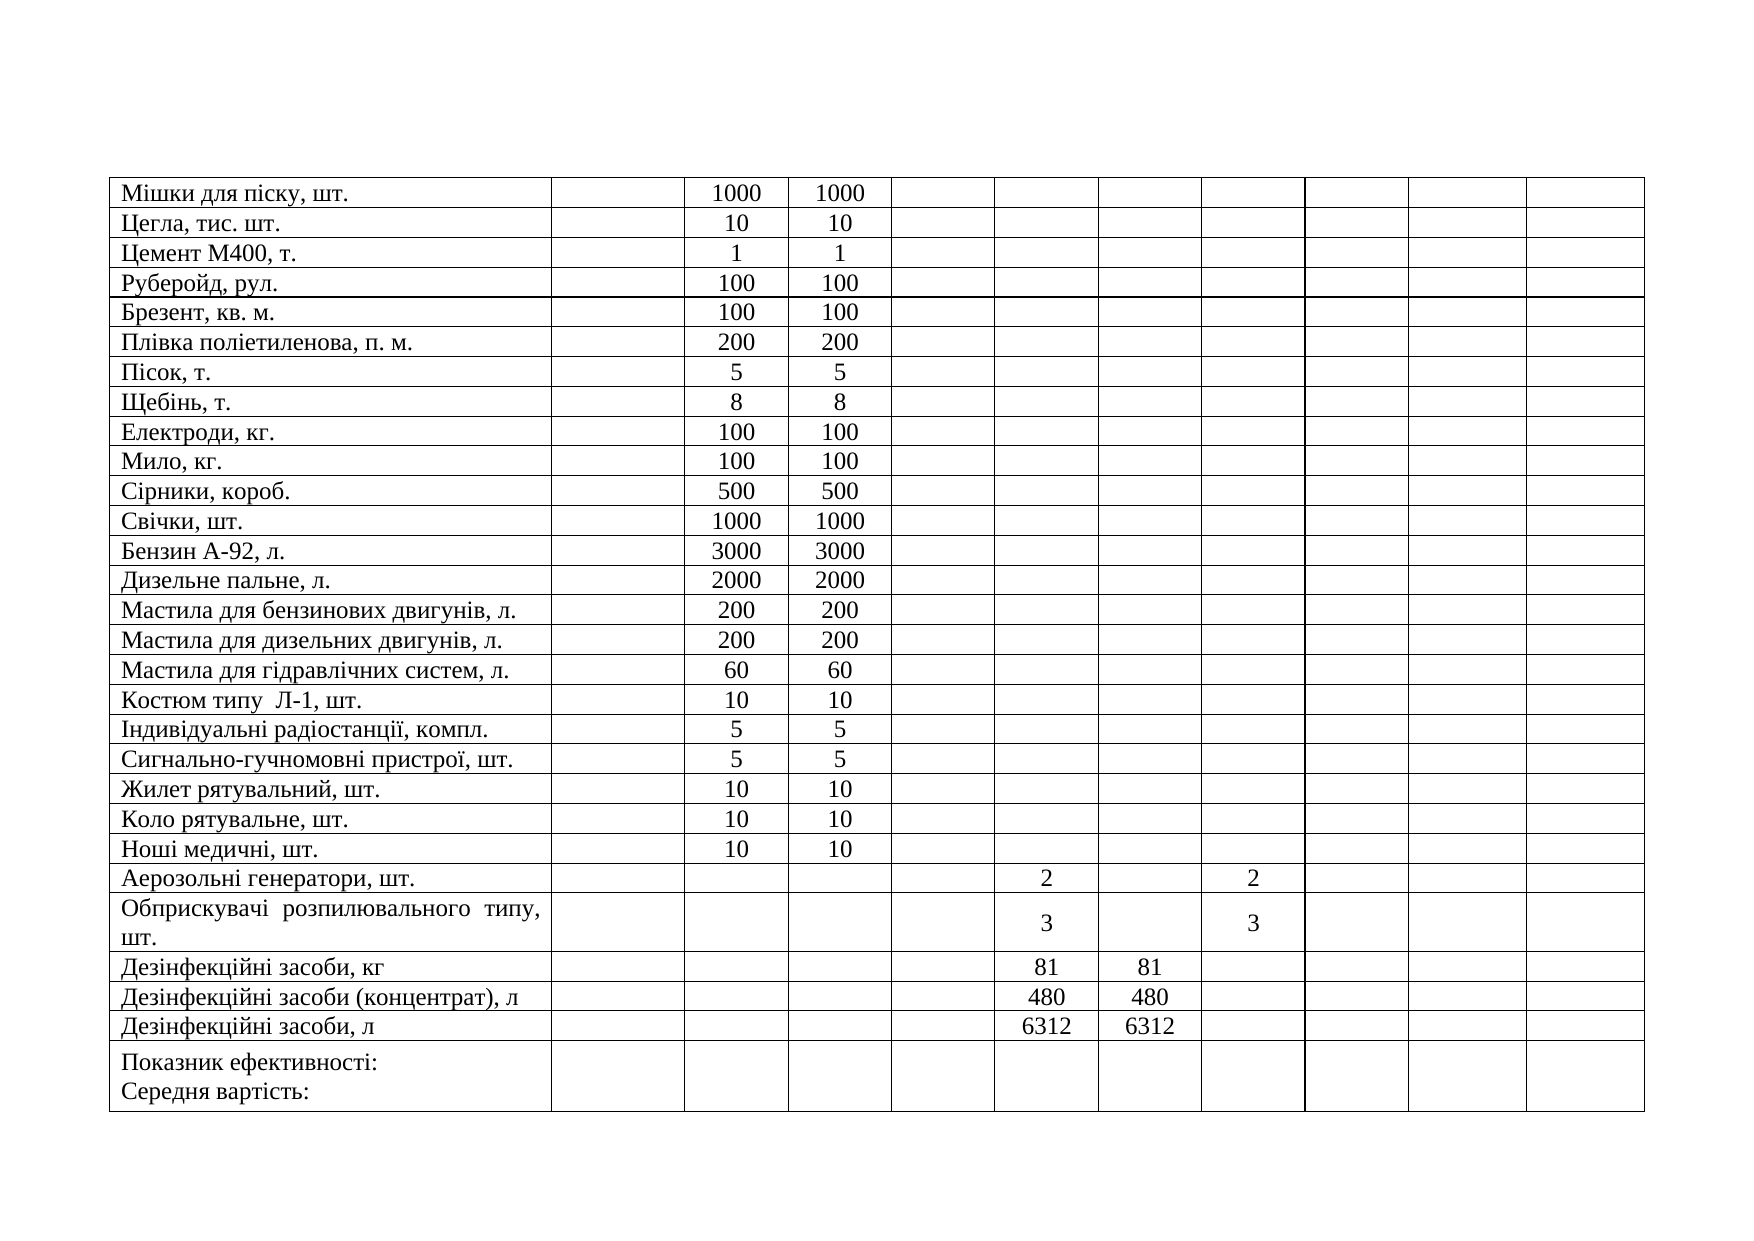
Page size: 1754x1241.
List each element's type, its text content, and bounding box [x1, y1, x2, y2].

table_cell 5 [685, 357, 788, 386]
table_cell [1202, 685, 1304, 713]
table_cell [1306, 864, 1408, 892]
table_cell Індивідуальні радіостанції, компл. [110, 715, 551, 743]
table_cell [892, 566, 994, 594]
table_cell [892, 238, 994, 267]
table_cell [1409, 625, 1526, 654]
table_cell [1202, 268, 1304, 296]
table_cell 200 [789, 327, 891, 356]
table_cell [789, 982, 891, 1010]
table_cell [995, 178, 1098, 207]
table_cell 200 [789, 625, 891, 654]
table_cell [552, 834, 684, 862]
table_cell [1306, 357, 1408, 386]
table_cell [1099, 893, 1201, 951]
table_cell [552, 655, 684, 684]
table_cell [1409, 327, 1526, 356]
table_cell [892, 506, 994, 535]
table_cell 1 [789, 238, 891, 267]
table_cell [892, 298, 994, 326]
table_cell [1099, 298, 1201, 326]
table_cell [1527, 834, 1644, 862]
table_cell [1409, 387, 1526, 416]
table_cell [552, 715, 684, 743]
table_cell 1 [685, 238, 788, 267]
table_cell [1202, 327, 1304, 356]
table_cell [892, 952, 994, 981]
table_cell [892, 982, 994, 1010]
table_cell [1202, 982, 1304, 1010]
table_cell [995, 476, 1098, 505]
table_cell [995, 327, 1098, 356]
table_cell 10 [789, 208, 891, 237]
table_cell [892, 417, 994, 445]
table_cell [1202, 357, 1304, 386]
table_cell [1099, 357, 1201, 386]
table_cell [1409, 536, 1526, 564]
table_cell [1306, 952, 1408, 981]
table_cell [1202, 208, 1304, 237]
table_cell Пісок, т. [110, 357, 551, 386]
table_cell Показник ефективності: Середня вартість: [110, 1041, 551, 1111]
table_cell 10 [685, 774, 788, 803]
table_cell [1527, 744, 1644, 773]
table_cell [1099, 268, 1201, 296]
table_cell 3 [1202, 893, 1304, 951]
table_cell Щебінь, т. [110, 387, 551, 416]
table_cell [995, 744, 1098, 773]
table_cell [1306, 1011, 1408, 1040]
table_cell [1099, 715, 1201, 743]
table_cell [1306, 446, 1408, 475]
table_cell [685, 893, 788, 951]
table_cell Ноші медичні, шт. [110, 834, 551, 862]
table_cell [1202, 238, 1304, 267]
table_cell [1306, 595, 1408, 624]
table_cell [1202, 1041, 1304, 1111]
table_cell [1306, 834, 1408, 862]
table_cell [892, 774, 994, 803]
table_cell 60 [789, 655, 891, 684]
table_cell Мастила для дизельних двигунів, л. [110, 625, 551, 654]
table_cell 500 [685, 476, 788, 505]
table_cell [552, 774, 684, 803]
table_cell [1527, 566, 1644, 594]
table_cell [1099, 536, 1201, 564]
table_cell [1202, 387, 1304, 416]
table_cell [1099, 208, 1201, 237]
table_cell 200 [789, 595, 891, 624]
table_cell 3000 [685, 536, 788, 564]
table_cell [1306, 238, 1408, 267]
table_cell [552, 744, 684, 773]
table_cell [789, 952, 891, 981]
table_cell [1099, 685, 1201, 713]
table_cell 81 [995, 952, 1098, 981]
table_cell [892, 268, 994, 296]
table_cell 100 [789, 268, 891, 296]
table_cell 1000 [685, 178, 788, 207]
table_cell [892, 655, 994, 684]
table_cell [892, 208, 994, 237]
table_cell [1409, 446, 1526, 475]
table_cell [1306, 774, 1408, 803]
table_cell [1306, 476, 1408, 505]
table_cell [1202, 476, 1304, 505]
table_cell [995, 506, 1098, 535]
table_cell [1099, 327, 1201, 356]
table_cell 8 [685, 387, 788, 416]
table_cell [1527, 536, 1644, 564]
table_cell [1306, 685, 1408, 713]
table_cell [1099, 744, 1201, 773]
table_cell 5 [685, 715, 788, 743]
table_cell [995, 536, 1098, 564]
table_cell [1202, 1011, 1304, 1040]
table_cell [995, 595, 1098, 624]
table_cell [552, 506, 684, 535]
table_cell [1527, 685, 1644, 713]
table_cell 10 [789, 685, 891, 713]
table_cell [1409, 268, 1526, 296]
table_cell Мило, кг. [110, 446, 551, 475]
table_cell [552, 625, 684, 654]
table_cell [892, 864, 994, 892]
table_cell [892, 685, 994, 713]
table_cell [1527, 238, 1644, 267]
table_cell Дезінфекційні засоби, л [110, 1011, 551, 1040]
table_cell [892, 476, 994, 505]
table_cell [892, 357, 994, 386]
table_cell [1306, 744, 1408, 773]
table_cell 100 [685, 446, 788, 475]
table_cell [1409, 476, 1526, 505]
table_cell [892, 387, 994, 416]
table_cell [552, 536, 684, 564]
table_cell Костюм типу Л-1, шт. [110, 685, 551, 713]
table_cell [892, 893, 994, 951]
table_cell [1527, 1041, 1644, 1111]
table_cell [892, 625, 994, 654]
table_cell [1306, 417, 1408, 445]
table_cell [685, 864, 788, 892]
table_cell [1099, 387, 1201, 416]
table_cell [1409, 864, 1526, 892]
table_cell [1527, 506, 1644, 535]
table_cell [552, 804, 684, 833]
table_cell [995, 685, 1098, 713]
table_cell [995, 208, 1098, 237]
table_cell Плівка поліетиленова, п. м. [110, 327, 551, 356]
table_cell 1000 [685, 506, 788, 535]
table_cell [1099, 834, 1201, 862]
table_cell [1527, 1011, 1644, 1040]
table_cell 10 [685, 804, 788, 833]
table_cell 10 [789, 774, 891, 803]
table_cell [1202, 566, 1304, 594]
table_cell Цемент М400, т. [110, 238, 551, 267]
table_cell [995, 417, 1098, 445]
table_cell [1202, 655, 1304, 684]
table_cell [1409, 952, 1526, 981]
table_cell [552, 446, 684, 475]
table_cell 500 [789, 476, 891, 505]
table_cell [552, 476, 684, 505]
table_cell [1409, 744, 1526, 773]
table_cell Бензин А-92, л. [110, 536, 551, 564]
table_cell [1099, 417, 1201, 445]
table_cell Руберойд, рул. [110, 268, 551, 296]
table_cell 3 [995, 893, 1098, 951]
table_cell [1306, 178, 1408, 207]
table_cell 5 [789, 715, 891, 743]
table_cell 100 [789, 417, 891, 445]
table_cell [1202, 804, 1304, 833]
table_cell [685, 1011, 788, 1040]
table_cell [685, 982, 788, 1010]
table_cell [1409, 566, 1526, 594]
table_cell [552, 268, 684, 296]
table_cell [1099, 1041, 1201, 1111]
table_cell [995, 387, 1098, 416]
table_cell 100 [789, 298, 891, 326]
table_cell [995, 625, 1098, 654]
table_cell [995, 357, 1098, 386]
table_cell [1527, 387, 1644, 416]
table_cell 200 [685, 625, 788, 654]
table_cell [1306, 893, 1408, 951]
table_cell [552, 685, 684, 713]
table_cell Обприскувачі розпилювального типу, шт. [110, 893, 551, 951]
table_cell [892, 536, 994, 564]
table_cell [1099, 774, 1201, 803]
table_cell [995, 268, 1098, 296]
table_cell Брезент, кв. м. [110, 298, 551, 326]
table_cell [789, 864, 891, 892]
table_cell [892, 446, 994, 475]
table_cell [1202, 446, 1304, 475]
table_cell [1409, 715, 1526, 743]
table_cell [892, 834, 994, 862]
table_cell [1527, 327, 1644, 356]
table_cell [1306, 655, 1408, 684]
table_cell 10 [789, 834, 891, 862]
table_cell [1099, 238, 1201, 267]
table_cell 2000 [789, 566, 891, 594]
table_cell 2 [995, 864, 1098, 892]
table_cell [1527, 298, 1644, 326]
table_cell 100 [685, 298, 788, 326]
table_cell [1099, 864, 1201, 892]
table_cell [1202, 744, 1304, 773]
table_cell Електроди, кг. [110, 417, 551, 445]
table_cell [552, 982, 684, 1010]
table_cell 200 [685, 595, 788, 624]
table_cell [1099, 178, 1201, 207]
table_cell [685, 952, 788, 981]
table_cell [1099, 804, 1201, 833]
table_cell Мастила для гідравлічних систем, л. [110, 655, 551, 684]
table_cell [1306, 566, 1408, 594]
table_cell [892, 178, 994, 207]
table_cell [1527, 715, 1644, 743]
table_cell [1099, 566, 1201, 594]
table_cell [1306, 536, 1408, 564]
table_cell [892, 804, 994, 833]
table_cell [995, 238, 1098, 267]
table_cell [552, 387, 684, 416]
table_cell [552, 952, 684, 981]
table_cell Дезінфекційні засоби (концентрат), л [110, 982, 551, 1010]
table_cell [1527, 446, 1644, 475]
table_cell [1409, 982, 1526, 1010]
table_cell [1527, 655, 1644, 684]
table_cell Цегла, тис. шт. [110, 208, 551, 237]
table_cell [892, 1041, 994, 1111]
table_cell [1409, 1041, 1526, 1111]
table_cell [685, 1041, 788, 1111]
table_cell [1409, 238, 1526, 267]
table_cell 100 [685, 268, 788, 296]
table_cell [1202, 715, 1304, 743]
table_cell [552, 566, 684, 594]
table_cell 5 [685, 744, 788, 773]
table_cell [1527, 804, 1644, 833]
table_cell [995, 1041, 1098, 1111]
table_cell 5 [789, 744, 891, 773]
table_cell [1306, 506, 1408, 535]
table_cell [1409, 417, 1526, 445]
table_cell 480 [1099, 982, 1201, 1010]
table_cell Дизельне пальне, л. [110, 566, 551, 594]
table_cell [1527, 893, 1644, 951]
table_cell [995, 834, 1098, 862]
table_cell 8 [789, 387, 891, 416]
table_cell [1527, 774, 1644, 803]
table_cell [995, 774, 1098, 803]
table_cell [1306, 387, 1408, 416]
table_cell [1306, 298, 1408, 326]
table_cell [1527, 357, 1644, 386]
table_cell [1409, 655, 1526, 684]
table_cell [1527, 476, 1644, 505]
table_cell [1306, 1041, 1408, 1111]
table_cell [995, 566, 1098, 594]
table_cell 2 [1202, 864, 1304, 892]
table_cell [552, 1011, 684, 1040]
table_cell [1409, 804, 1526, 833]
table_cell [552, 595, 684, 624]
table_cell [1099, 476, 1201, 505]
table_cell [1409, 595, 1526, 624]
table_cell [789, 893, 891, 951]
table_cell 100 [789, 446, 891, 475]
table_cell [1202, 595, 1304, 624]
table_cell 60 [685, 655, 788, 684]
table_cell [1202, 625, 1304, 654]
table_cell [1306, 982, 1408, 1010]
table_cell Мішки для піску, шт. [110, 178, 551, 207]
table_cell 1000 [789, 178, 891, 207]
table_cell [1202, 506, 1304, 535]
table_cell [1306, 715, 1408, 743]
table_cell [1306, 208, 1408, 237]
table_cell [1202, 536, 1304, 564]
table_cell [552, 357, 684, 386]
table_cell 81 [1099, 952, 1201, 981]
table_cell [892, 1011, 994, 1040]
table_cell [552, 864, 684, 892]
table_cell [1306, 804, 1408, 833]
table_cell [1306, 625, 1408, 654]
table_cell [995, 715, 1098, 743]
table_cell [1306, 268, 1408, 296]
table_cell [1527, 864, 1644, 892]
table_cell [995, 655, 1098, 684]
table_cell [1409, 298, 1526, 326]
table_cell [995, 446, 1098, 475]
table_cell [1409, 685, 1526, 713]
table_cell [1099, 506, 1201, 535]
table_cell [1099, 655, 1201, 684]
table_cell [1527, 952, 1644, 981]
table_cell [1527, 595, 1644, 624]
table_cell [1409, 893, 1526, 951]
table_cell [1099, 595, 1201, 624]
table_cell 10 [789, 804, 891, 833]
table_cell [552, 327, 684, 356]
table_cell [552, 208, 684, 237]
table_cell 10 [685, 208, 788, 237]
table_cell [1527, 982, 1644, 1010]
table_cell [1527, 208, 1644, 237]
table_cell [1099, 625, 1201, 654]
table_cell [995, 298, 1098, 326]
table_cell [1306, 327, 1408, 356]
table_cell [892, 327, 994, 356]
table_cell [892, 715, 994, 743]
table_cell [1202, 774, 1304, 803]
table_cell [1409, 774, 1526, 803]
table_cell [552, 178, 684, 207]
table_cell 10 [685, 834, 788, 862]
table_cell [1527, 417, 1644, 445]
table_cell 100 [685, 417, 788, 445]
table_cell Свічки, шт. [110, 506, 551, 535]
table_cell [1202, 298, 1304, 326]
table_cell 6312 [1099, 1011, 1201, 1040]
table_cell 1000 [789, 506, 891, 535]
table_cell Коло рятувальне, шт. [110, 804, 551, 833]
table_cell [1527, 178, 1644, 207]
table_cell 5 [789, 357, 891, 386]
table_cell [1409, 834, 1526, 862]
table_cell 6312 [995, 1011, 1098, 1040]
table_cell 10 [685, 685, 788, 713]
table_cell [892, 595, 994, 624]
table_cell Аерозольні генератори, шт. [110, 864, 551, 892]
table_cell 200 [685, 327, 788, 356]
table_cell 2000 [685, 566, 788, 594]
table_cell Сигнально-гучномовні пристрої, шт. [110, 744, 551, 773]
table_cell Дезінфекційні засоби, кг [110, 952, 551, 981]
table_cell [892, 744, 994, 773]
table_cell [1202, 834, 1304, 862]
table_cell Мастила для бензинових двигунів, л. [110, 595, 551, 624]
table_cell [1099, 446, 1201, 475]
table_cell [1409, 506, 1526, 535]
table_cell [552, 1041, 684, 1111]
table_cell [552, 893, 684, 951]
table_cell [552, 417, 684, 445]
table_cell 480 [995, 982, 1098, 1010]
table_cell [1409, 357, 1526, 386]
table_cell [1409, 208, 1526, 237]
table_cell [1527, 625, 1644, 654]
table_cell [552, 298, 684, 326]
table_cell [552, 238, 684, 267]
table_cell [1409, 1011, 1526, 1040]
table_cell [1527, 268, 1644, 296]
table_cell [1202, 417, 1304, 445]
table_cell Жилет рятувальний, шт. [110, 774, 551, 803]
table_cell 3000 [789, 536, 891, 564]
table_cell [789, 1041, 891, 1111]
table_cell [995, 804, 1098, 833]
table_cell [1409, 178, 1526, 207]
table_cell [1202, 178, 1304, 207]
table_cell [1202, 952, 1304, 981]
table_cell [789, 1011, 891, 1040]
table_cell Сірники, короб. [110, 476, 551, 505]
